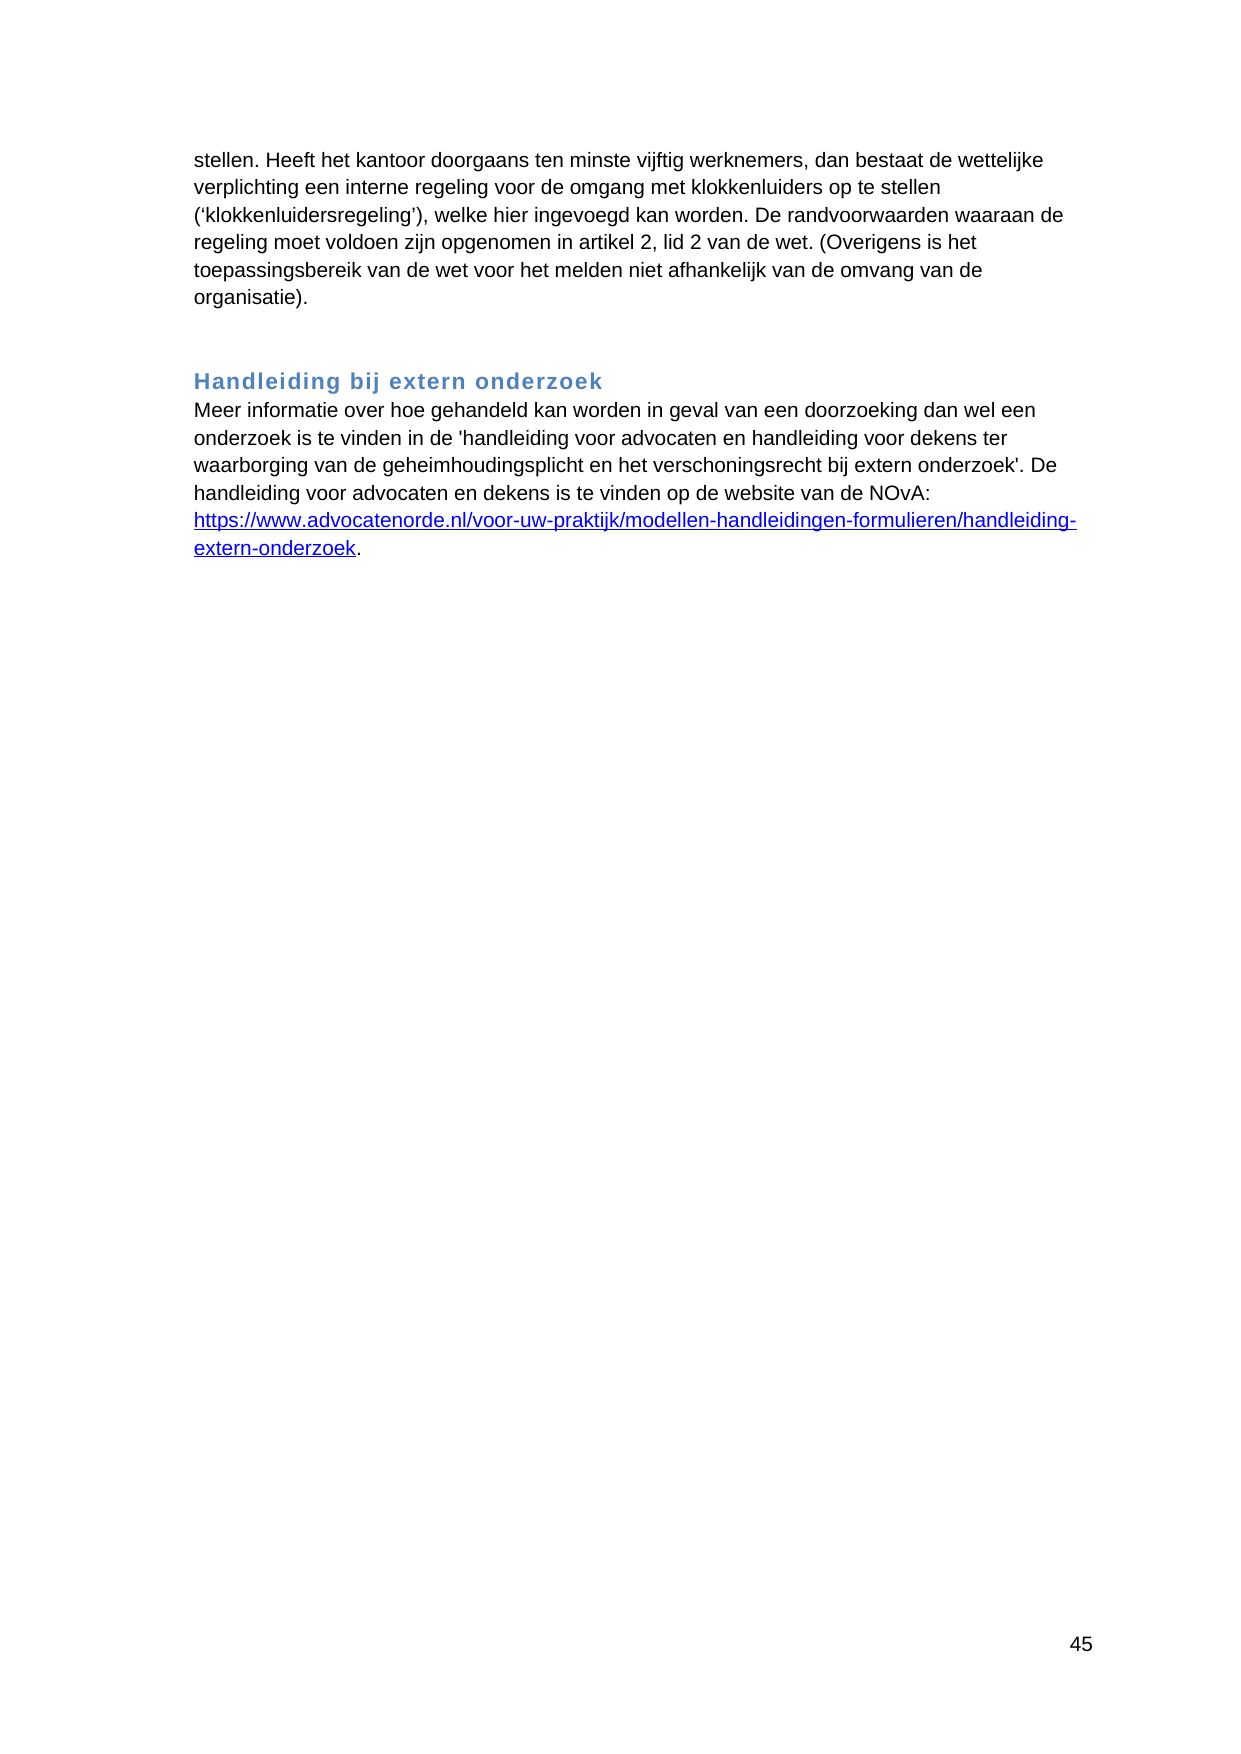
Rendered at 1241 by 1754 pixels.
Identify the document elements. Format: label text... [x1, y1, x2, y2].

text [194, 148, 1093, 309]
text Meer informatie over hoe gehandeld kan worden in geval van een doorzoeking dan wel een onderzoek is te vinden in de 'handleiding voor advocaten en handleiding voor dekens ter waarborging van de geheimhoudingsplicht en het verschoningsrecht bij extern onderzoek'. De handleiding voor advocaten en dekens is te vinden op de website van de NOvA: https://www.advocatenorde.nl/voor-uw-praktijk/modellen-handleidingen-formulieren/handleiding-extern-onderzoek. [194, 398, 1093, 559]
subtitle Handleiding bij extern onderzoek [194, 368, 1093, 394]
